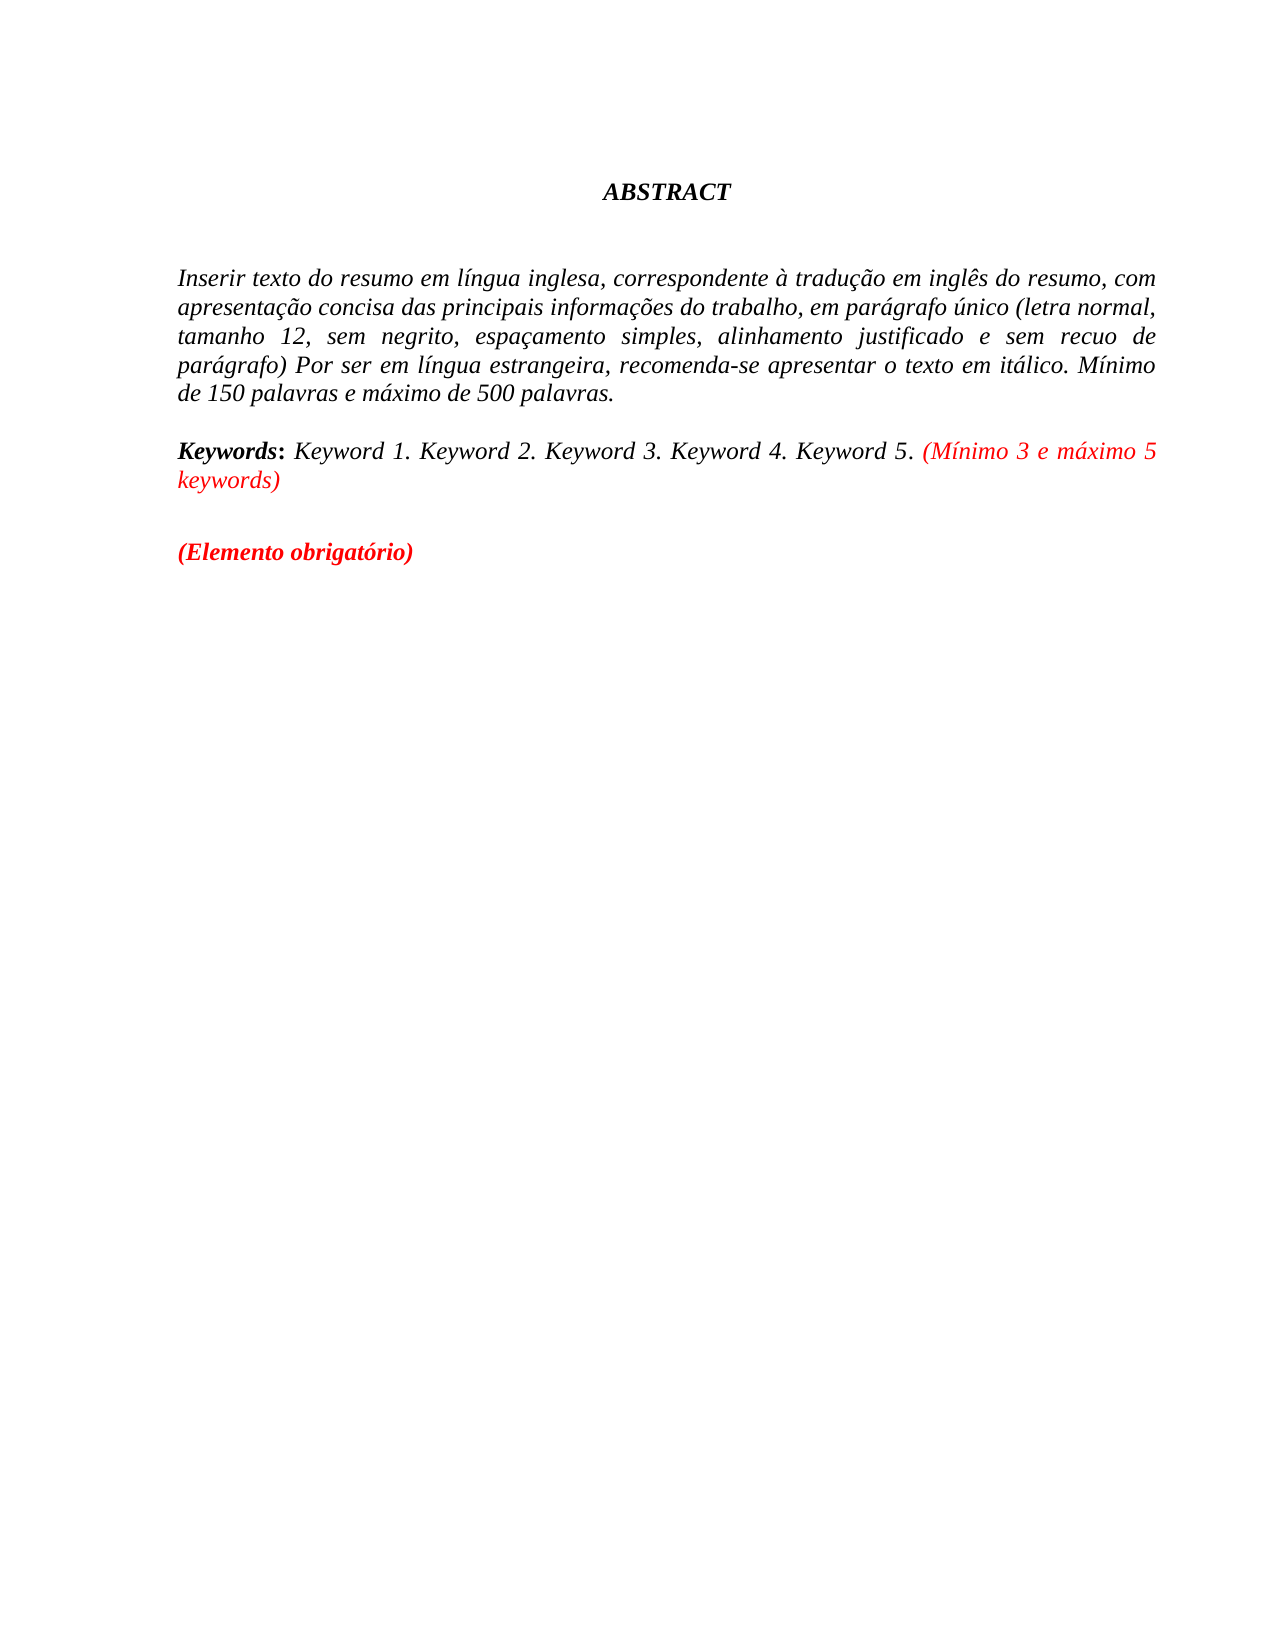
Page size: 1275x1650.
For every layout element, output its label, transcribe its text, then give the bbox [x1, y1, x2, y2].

text Keywords: Keyword 1. Keyword 2. Keyword 3. Keyword 4. Keyword 5. (Mínimo 3 e máximo 5 keywords) [177, 436, 1157, 493]
text ABSTRACT [177, 177, 1157, 206]
text Inserir texto do resumo em língua inglesa, correspondente à tradução em inglês do resumo, com apresentação concisa das principais informações do trabalho, em parágrafo único (letra normal, tamanho 12, sem negrito, espaçamento simples, alinhamento justificado e sem recuo de parágrafo) Por ser em língua estrangeira, recomenda-se apresentar o texto em itálico. Mínimo de 150 palavras e máximo de 500 palavras. [177, 263, 1157, 407]
text (Elemento obrigatório) [177, 537, 1157, 565]
